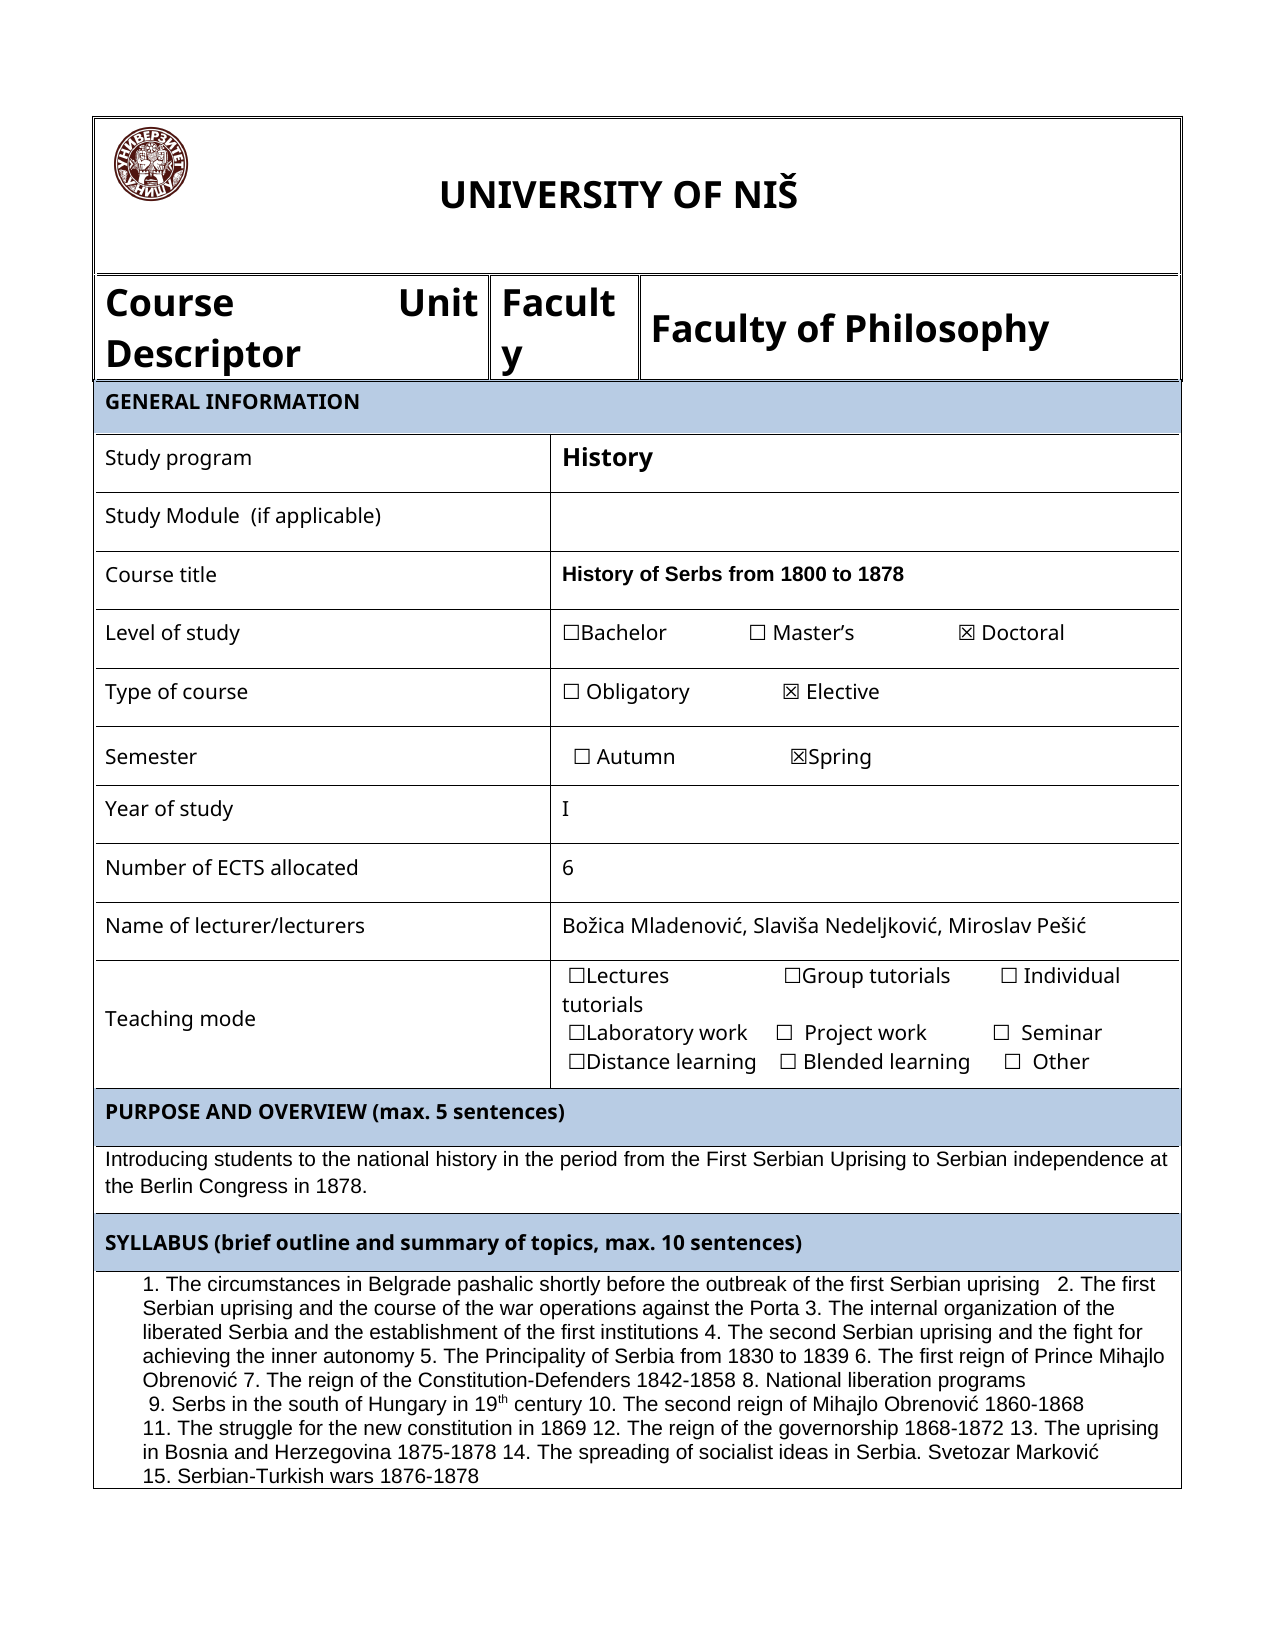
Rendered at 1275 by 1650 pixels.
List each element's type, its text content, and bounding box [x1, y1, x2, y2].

table_cell I [551, 785, 1181, 843]
table_cell SYLLABUS (brief outline and summary of topics, max. 10 sentences) [94, 1213, 1181, 1271]
table_cell Bachelor Master’s Doctoral [551, 609, 1181, 668]
table_cell Faculty of Philosophy [639, 273, 1181, 378]
table_cell Course title [94, 551, 550, 609]
table_cell Level of study [94, 609, 550, 668]
table_header UNIVERSITY OF NIŠ [95, 119, 1180, 273]
table_cell Introducing students to the national history in the period from the First Serbian Uprising to Serbian independence at the Berlin Congress in 1878. [94, 1146, 1181, 1212]
table_cell Number of ECTS allocated [94, 843, 550, 902]
table_cell Semester [94, 726, 550, 785]
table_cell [94, 1271, 1181, 1488]
table_cell PURPOSE AND OVERVIEW (max. 5 sentences) [94, 1088, 1181, 1146]
table_cell Teaching mode [94, 960, 550, 1088]
table_cell Year of study [94, 785, 550, 843]
table_cell Autumn Spring [551, 726, 1181, 785]
table_cell History of Serbs from 1800 to 1878 [551, 551, 1181, 609]
table_cell Study Module (if applicable) [94, 492, 550, 551]
table_cell Name of lecturer/lecturers [94, 902, 550, 960]
table_cell GENERAL INFORMATION [94, 379, 1181, 433]
table_cell Type of course [94, 668, 550, 726]
table_cell Faculty [491, 276, 638, 378]
table_cell [551, 492, 1181, 551]
table_cell Obligatory Elective [551, 668, 1181, 726]
table_cell History [551, 434, 1181, 492]
table_cell Božica Mladenović, Slaviša Nedeljković, Miroslav Pešić [551, 902, 1181, 960]
table_cell Study program [94, 434, 550, 492]
table_cell Lectures Group tutorials Individual tutorials Laboratory work Project work Seminar Distance learning Blended learning Other [551, 960, 1181, 1088]
table_cell 6 [551, 843, 1181, 902]
table_cell Course Unit Descriptor [94, 273, 490, 378]
